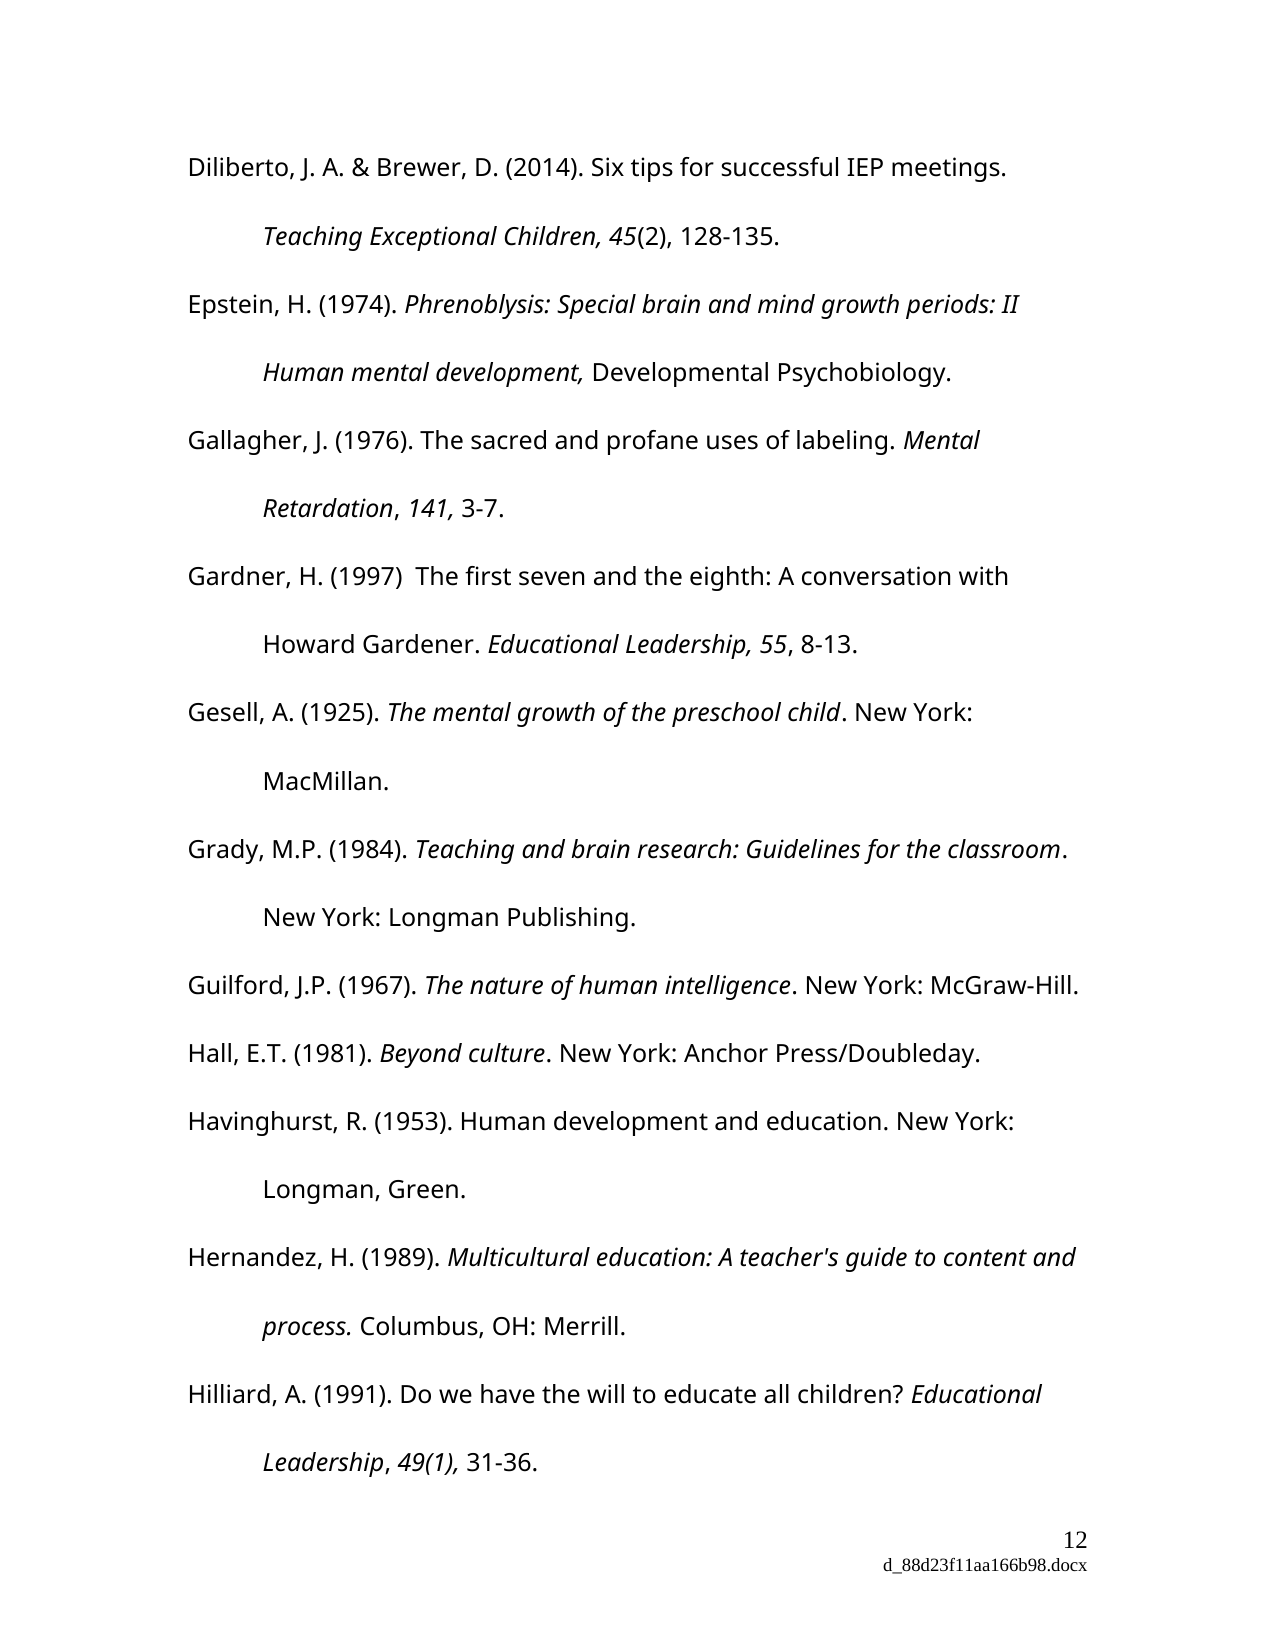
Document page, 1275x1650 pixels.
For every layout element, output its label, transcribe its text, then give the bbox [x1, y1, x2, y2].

text Gallagher, J. (1976). The sacred and profane uses of labeling. Mental Retardation, 141, 3-7. [187, 422, 1087, 525]
text Hilliard, A. (1991). Do we have the will to educate all children? Educational Leadership, 49(1), 31-36. [187, 1376, 1087, 1478]
text Epstein, H. (1974). Phrenoblysis: Special brain and mind growth periods: II Human mental development, Developmental Psychobiology. [187, 286, 1087, 388]
text Gesell, A. (1925). The mental growth of the preschool child. New York: MacMillan. [187, 695, 1087, 797]
text Grady, M.P. (1984). Teaching and brain research: Guidelines for the classroom. New York: Longman Publishing. [187, 831, 1087, 933]
text Hall, E.T. (1981). Beyond culture. New York: Anchor Press/Doubleday. [187, 1036, 1087, 1070]
text Hernandez, H. (1989). Multicultural education: A teacher's guide to content and process. Columbus, OH: Merrill. [187, 1240, 1087, 1342]
text Diliberto, J. A. & Brewer, D. (2014). Six tips for successful IEP meetings. Teaching Exceptional Children, 45(2), 128-135. [187, 150, 1087, 252]
text Guilford, J.P. (1967). The nature of human intelligence. New York: McGraw-Hill. [187, 967, 1087, 1002]
text Havinghurst, R. (1953). Human development and education. New York: Longman, Green. [187, 1104, 1087, 1206]
text Gardner, H. (1997) The first seven and the eighth: A conversation with Howard Gardener. Educational Leadership, 55, 8-13. [187, 559, 1087, 661]
